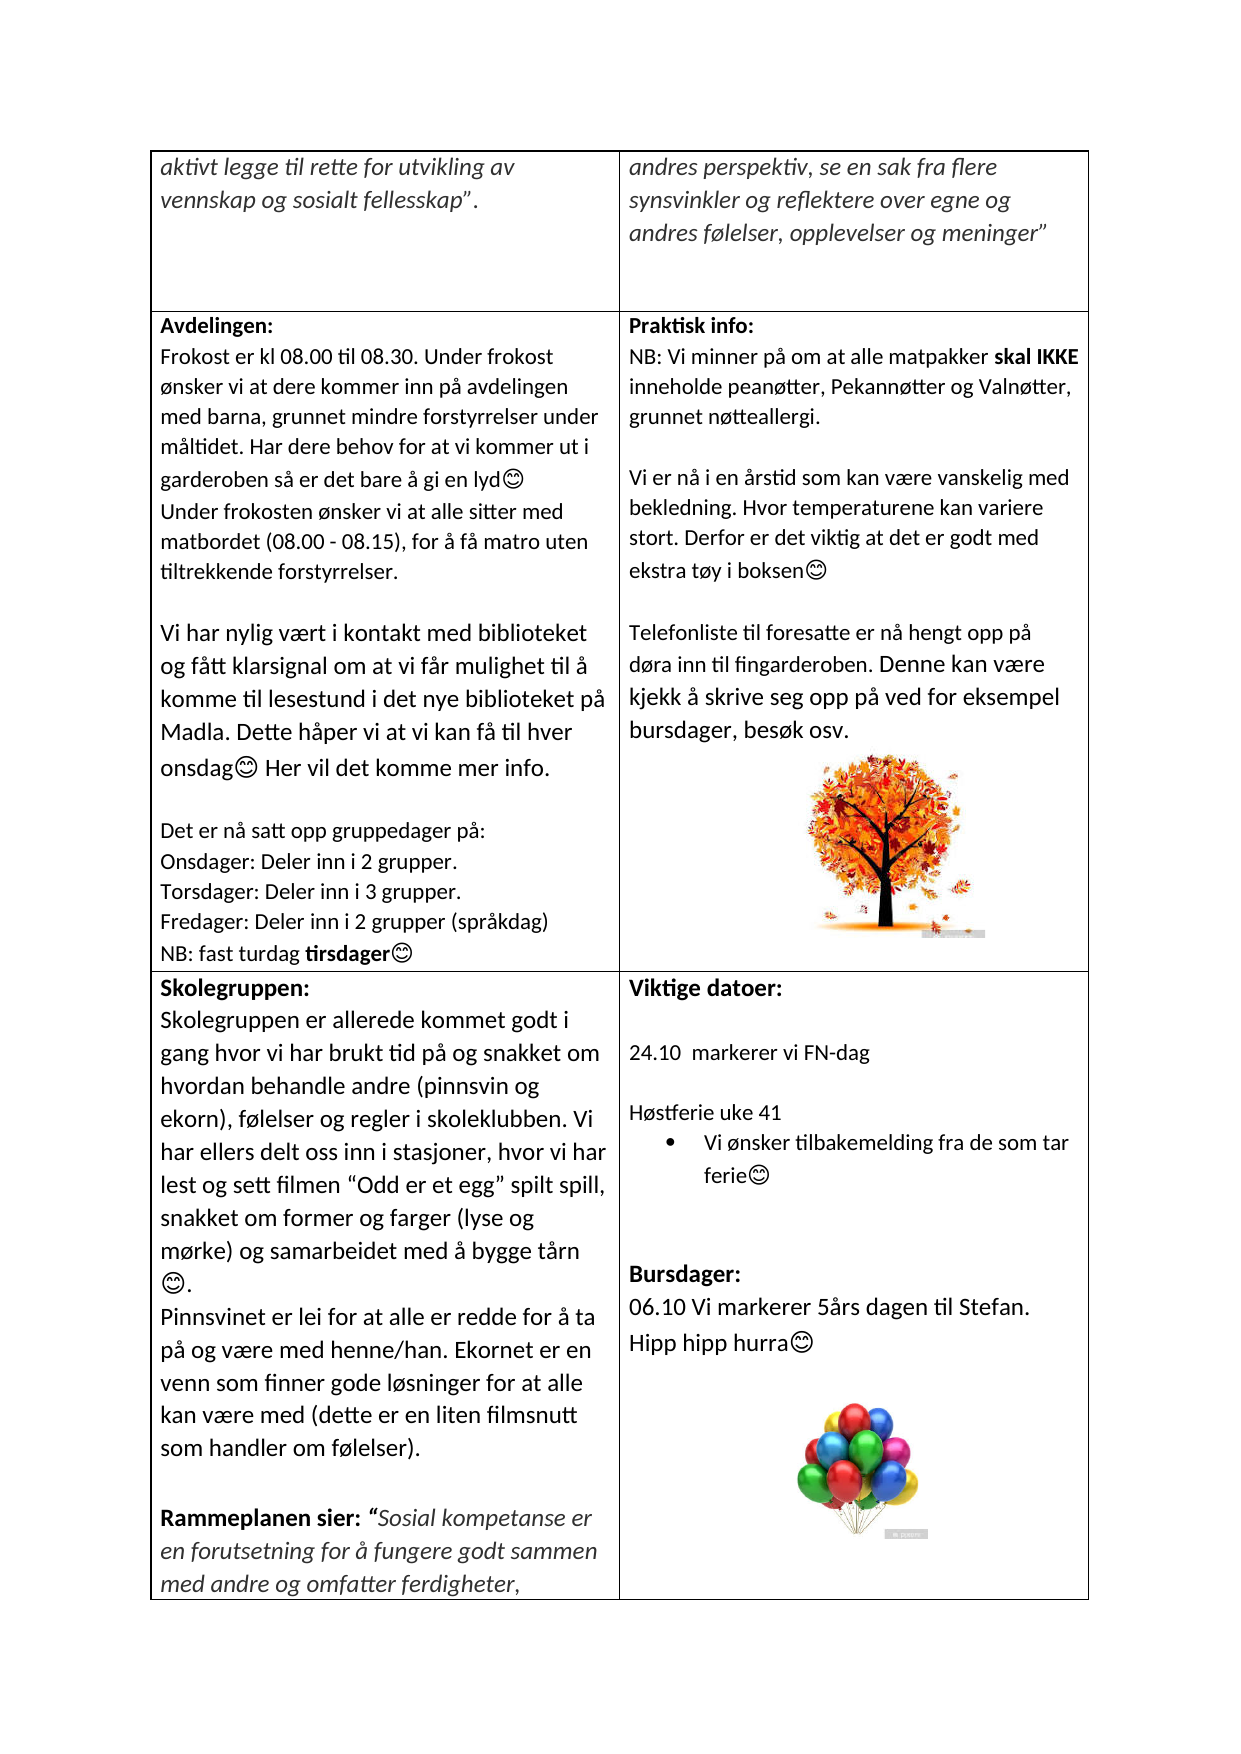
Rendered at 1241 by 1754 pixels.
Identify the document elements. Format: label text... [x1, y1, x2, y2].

table_cell Avdelingen: Frokost er kl 08.00 til 08.30. Under frokost ønsker vi at dere kommer inn på avdelingen med barna, grunnet mindre forstyrrelser under måltidet. Har dere behov for at vi kommer ut i garderoben så er det bare å gi en lyd😊 Under frokosten ønsker vi at alle sitter med matbordet (08.00 - 08.15), for å få matro uten tiltrekkende forstyrrelser. Vi har nylig vært i kontakt med biblioteket og fått klarsignal om at vi får mulighet til å komme til lesestund i det nye biblioteket på Madla. Dette håper vi at vi kan få til hver onsdag😊 Her vil det komme mer info. Det er nå satt opp gruppedager på: Onsdager: Deler inn i 2 grupper. Torsdager: Deler inn i 3 grupper. Fredager: Deler inn i 2 grupper (språkdag) NB: fast turdag tirsdager😊 [152, 312, 619, 971]
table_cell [620, 972, 1088, 1599]
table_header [620, 152, 1088, 311]
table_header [152, 152, 619, 311]
table_cell Praktisk info: NB: Vi minner på om at alle matpakker skal IKKE inneholde peanøtter, Pekannøtter og Valnøtter, grunnet nøtteallergi. Vi er nå i en årstid som kan være vanskelig med bekledning. Hvor temperaturene kan variere stort. Derfor er det viktig at det er godt med ekstra tøy i boksen😊 Telefonliste til foresatte er nå hengt opp på døra inn til fingarderoben. Denne kan være kjekk å skrive seg opp på ved for eksempel bursdager, besøk osv. [620, 312, 1088, 971]
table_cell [152, 972, 619, 1599]
